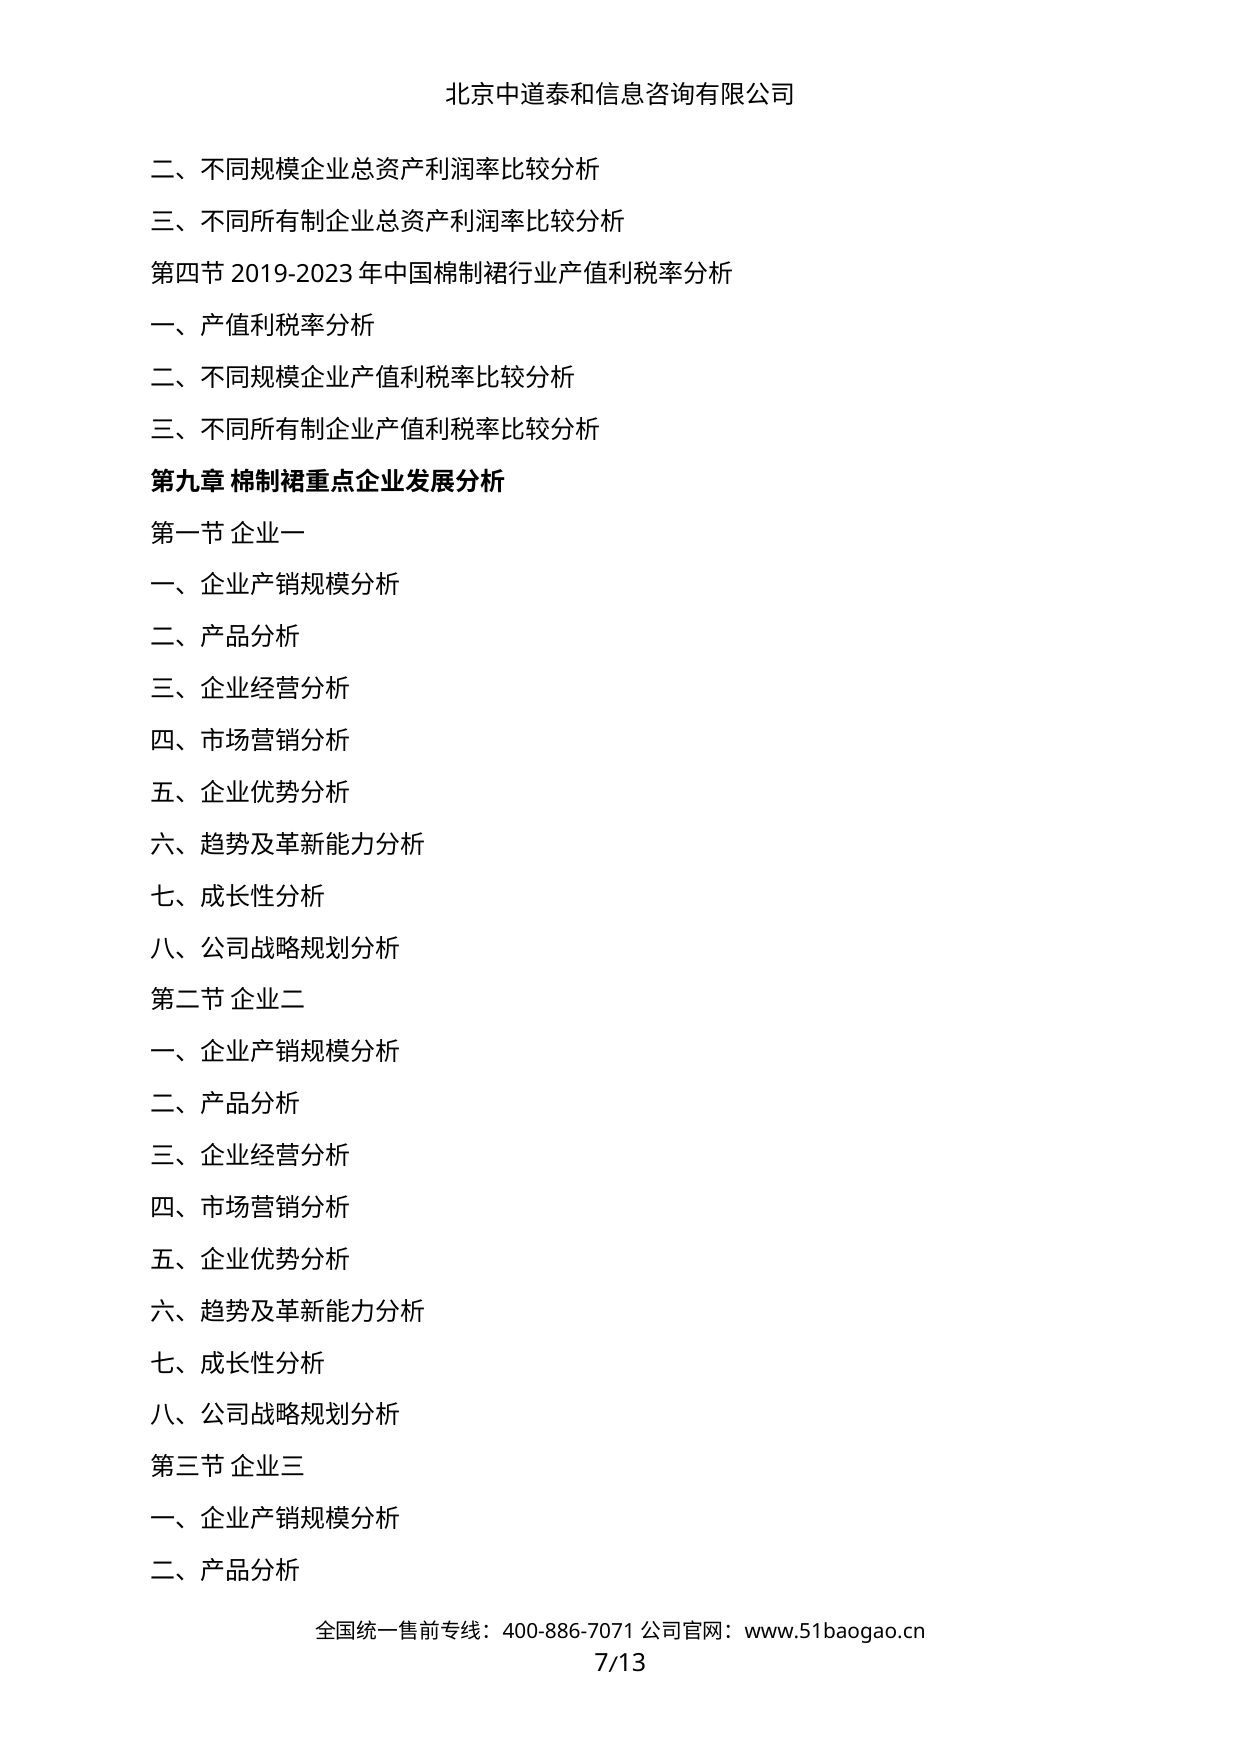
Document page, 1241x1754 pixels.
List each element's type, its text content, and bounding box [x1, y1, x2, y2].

text 六、趋势及革新能力分析 [150, 1291, 1090, 1327]
text 七、成长性分析 [150, 876, 1090, 912]
text 二、不同规模企业产值利税率比较分析 [150, 357, 1090, 394]
text 一、企业产销规模分析 [150, 1499, 1090, 1535]
text 一、产值利税率分析 [150, 306, 1090, 342]
text 二、不同规模企业总资产利润率比较分析 [150, 150, 1090, 186]
text 三、企业经营分析 [150, 669, 1090, 705]
text 第一节 企业一 [150, 513, 1090, 549]
text 四、市场营销分析 [150, 721, 1090, 757]
text 五、企业优势分析 [150, 772, 1090, 809]
text 八、公司战略规划分析 [150, 1395, 1090, 1431]
text 六、趋势及革新能力分析 [150, 824, 1090, 861]
text 三、不同所有制企业总资产利润率比较分析 [150, 202, 1090, 238]
text 第四节 2019-2023年中国棉制裙行业产值利税率分析 [150, 254, 1090, 290]
text 第二节 企业二 [150, 980, 1090, 1016]
text 一、企业产销规模分析 [150, 1032, 1090, 1068]
text 二、产品分析 [150, 617, 1090, 653]
text 第三节 企业三 [150, 1447, 1090, 1483]
text 四、市场营销分析 [150, 1187, 1090, 1224]
text 第九章 棉制裙重点企业发展分析 [150, 461, 1090, 497]
text 一、企业产销规模分析 [150, 565, 1090, 601]
text 五、企业优势分析 [150, 1239, 1090, 1276]
text 二、产品分析 [150, 1084, 1090, 1120]
text 三、企业经营分析 [150, 1136, 1090, 1172]
text 三、不同所有制企业产值利税率比较分析 [150, 409, 1090, 446]
text 七、成长性分析 [150, 1343, 1090, 1379]
text 二、产品分析 [150, 1551, 1090, 1587]
text 八、公司战略规划分析 [150, 928, 1090, 964]
